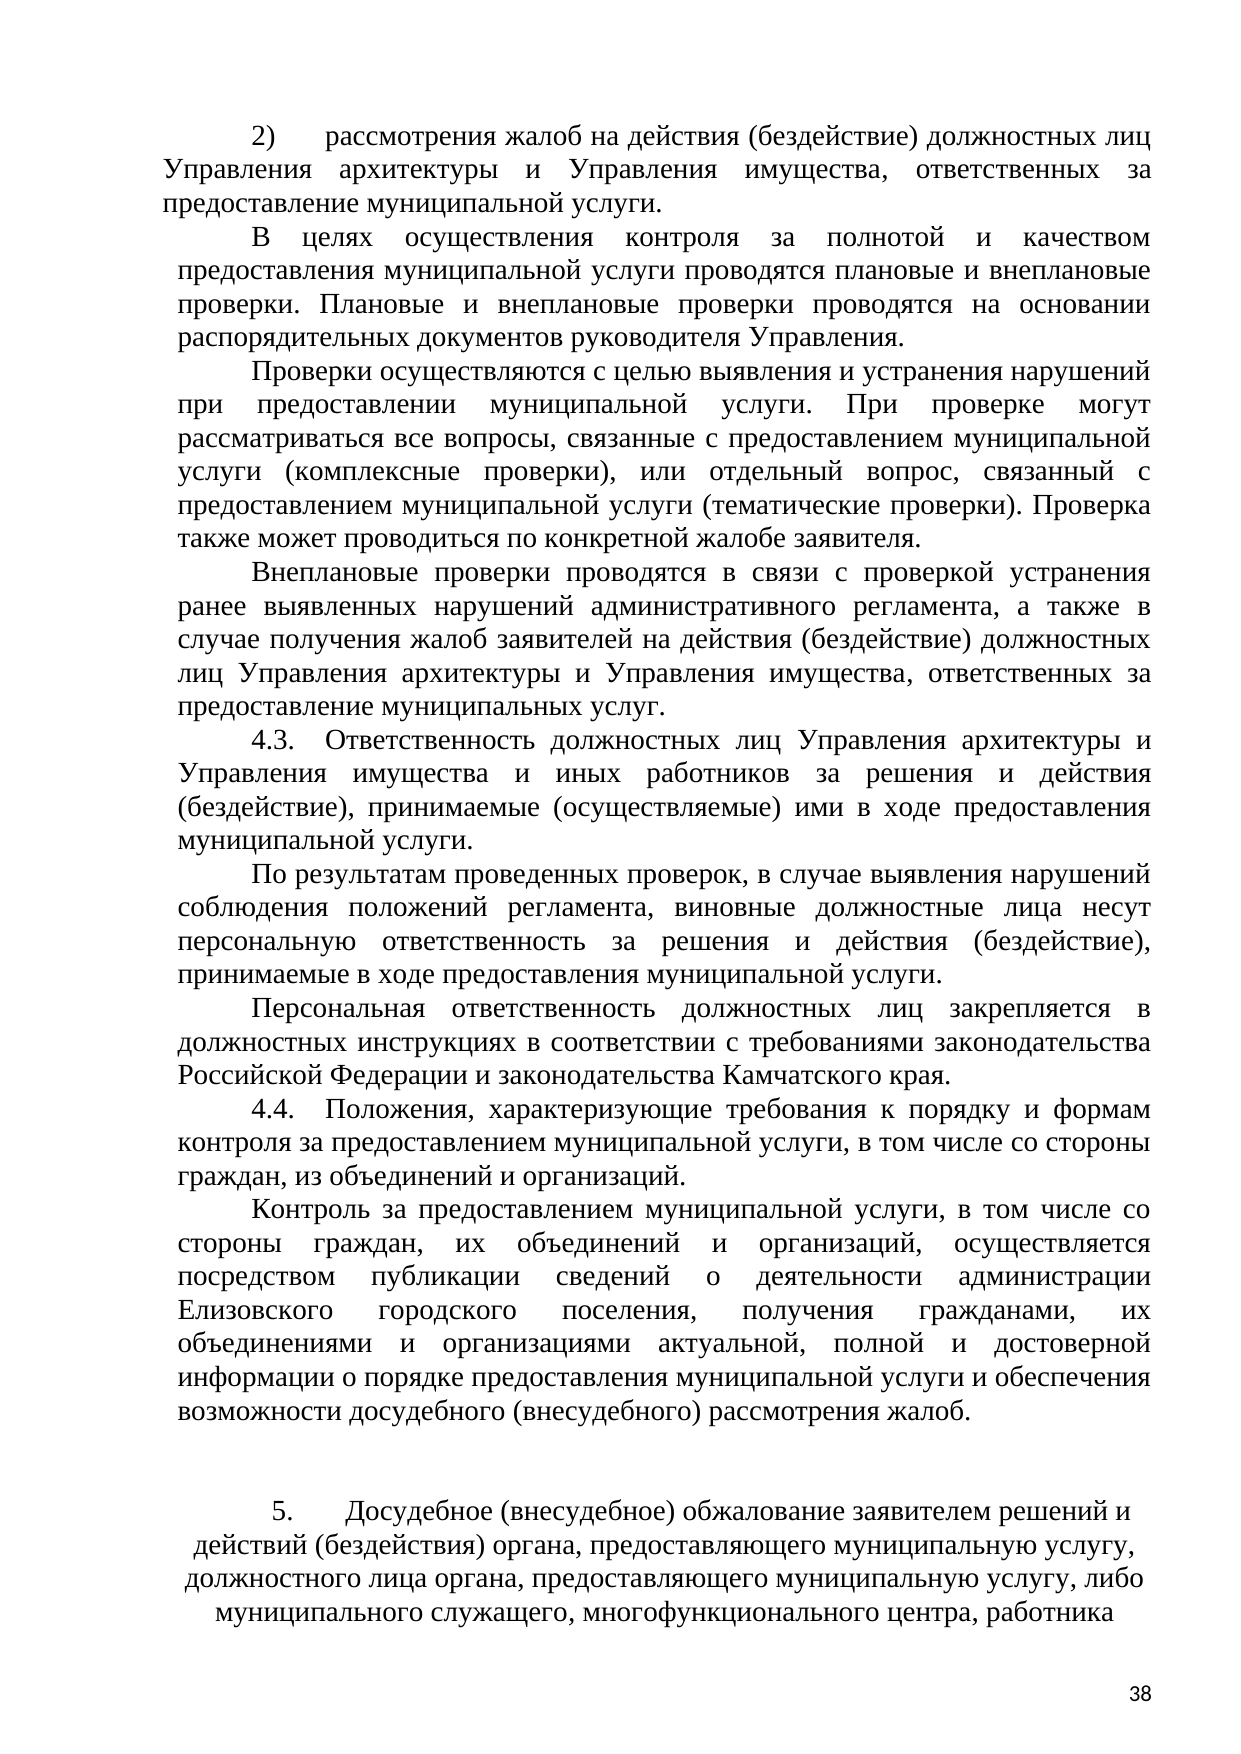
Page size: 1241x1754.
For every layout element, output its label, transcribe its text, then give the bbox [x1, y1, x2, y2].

text 4.3. Ответственность должностных лиц Управления архитектуры и Управления имущества и иных работников за решения и действия (бездействие), принимаемые (осуществляемые) ими в ходе предоставления муниципальной услуги. [177, 722, 1152, 856]
text По результатам проведенных проверок, в случае выявления нарушений соблюдения положений регламента, виновные должностные лица несут персональную ответственность за решения и действия (бездействие), принимаемые в ходе предоставления муниципальной услуги. [177, 856, 1152, 990]
list рассмотрения жалоб на действия (бездействие) должностных лиц Управления архитектуры и Управления имущества, ответственных за предоставление муниципальной услуги. [162, 118, 1152, 219]
text Персональная ответственность должностных лиц закрепляется в должностных инструкциях в соответствии с требованиями законодательства Российской Федерации и законодательства Камчатского края. [177, 990, 1152, 1091]
text В целях осуществления контроля за полнотой и качеством предоставления муниципальной услуги проводятся плановые и внеплановые проверки. Плановые и внеплановые проверки проводятся на основании распорядительных документов руководителя Управления. [177, 219, 1152, 353]
text Проверки осуществляются с целью выявления и устранения нарушений при предоставлении муниципальной услуги. При проверке могут рассматриваться все вопросы, связанные с предоставлением муниципальной услуги (комплексные проверки), или отдельный вопрос, связанный с предоставлением муниципальной услуги (тематические проверки). Проверка также может проводиться по конкретной жалобе заявителя. [177, 353, 1152, 554]
list Положения, характеризующие требования к порядку и формам контроля за предоставлением муниципальной услуги, в том числе со стороны граждан, из объединений и организаций. [177, 1091, 1152, 1191]
text Внеплановые проверки проводятся в связи с проверкой устранения ранее выявленных нарушений административного регламента, а также в случае получения жалоб заявителей на действия (бездействие) должностных лиц Управления архитектуры и Управления имущества, ответственных за предоставление муниципальных услуг. [177, 554, 1152, 722]
text Контроль за предоставлением муниципальной услуги, в том числе со стороны граждан, их объединений и организаций, осуществляется посредством публикации сведений о деятельности администрации Елизовского городского поселения, получения гражданами, их объединениями и организациями актуальной, полной и достоверной информации о порядке предоставления муниципальной услуги и обеспечения возможности досудебного (внесудебного) рассмотрения жалоб. [177, 1191, 1152, 1426]
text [177, 1493, 1152, 1627]
